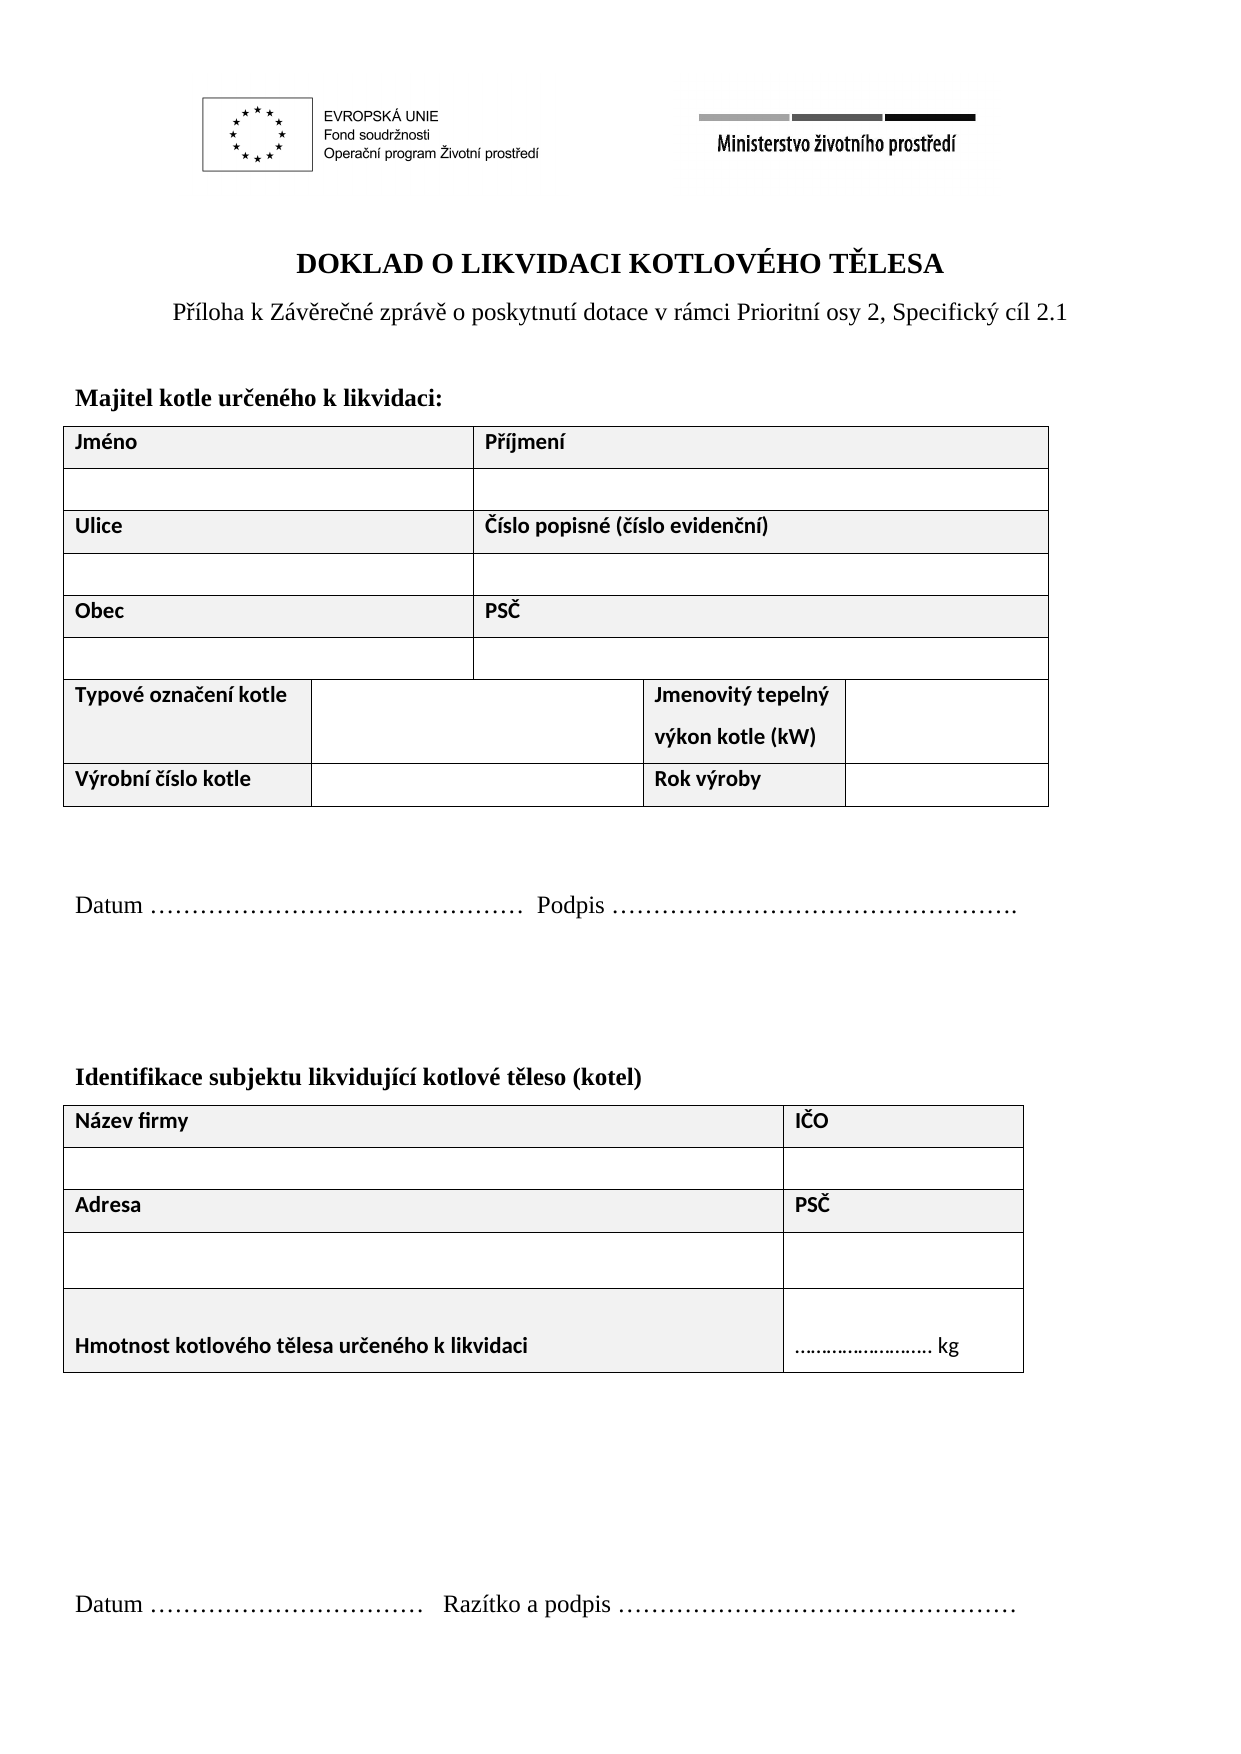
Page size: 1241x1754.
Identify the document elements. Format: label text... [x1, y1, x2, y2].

table_cell Hmotnost kotlového tělesa určeného k likvidaci [64, 1289, 783, 1372]
table_cell Typové označení kotle [64, 680, 311, 763]
text Datum ……………………………………… Podpis …………………………………………. [75, 891, 1165, 919]
table_cell …………………….. kg [784, 1289, 1023, 1372]
table_header Jméno [64, 427, 473, 468]
table_cell [846, 764, 1048, 806]
table_cell PSČ [784, 1190, 1023, 1232]
table_cell [784, 1233, 1023, 1288]
table_cell [784, 1148, 1023, 1189]
text Majitel kotle určeného k likvidaci: [75, 383, 1165, 412]
table_cell [64, 1148, 783, 1189]
table_cell Ulice [64, 511, 473, 553]
table_cell [64, 469, 473, 510]
table_header IČO [784, 1106, 1023, 1147]
table_cell Jmenovitý tepelný výkon kotle (kW) [644, 680, 845, 763]
table_cell Obec [64, 596, 473, 637]
text DOKLAD O LIKVIDACI KOTLOVÉHO TĚLESA [75, 246, 1165, 280]
text Identifikace subjektu likvidující kotlové těleso (kotel) [75, 1062, 1165, 1091]
table_cell Číslo popisné (číslo evidenční) [474, 511, 1048, 553]
table_cell [474, 469, 1048, 510]
table_cell [64, 1233, 783, 1288]
table_header Název firmy [64, 1106, 783, 1147]
table_cell [312, 680, 643, 763]
table_cell [64, 638, 473, 679]
table_cell [64, 554, 473, 595]
table_header Příjmení [474, 427, 1048, 468]
table_cell [312, 764, 643, 806]
text Příloha k Závěrečné zprávě o poskytnutí dotace v rámci Prioritní osy 2, Specifický cíl 2.1 [75, 297, 1165, 325]
table_cell Adresa [64, 1190, 783, 1232]
picture [672, 73, 1002, 196]
picture [178, 73, 570, 196]
table_cell [474, 638, 1048, 679]
table_cell [846, 680, 1048, 763]
table_cell Rok výroby [644, 764, 845, 806]
table_cell Výrobní číslo kotle [64, 764, 311, 806]
table_cell PSČ [474, 596, 1048, 637]
table_cell [474, 554, 1048, 595]
text Datum …………………………… Razítko a podpis ………………………………………… [75, 1589, 1165, 1617]
